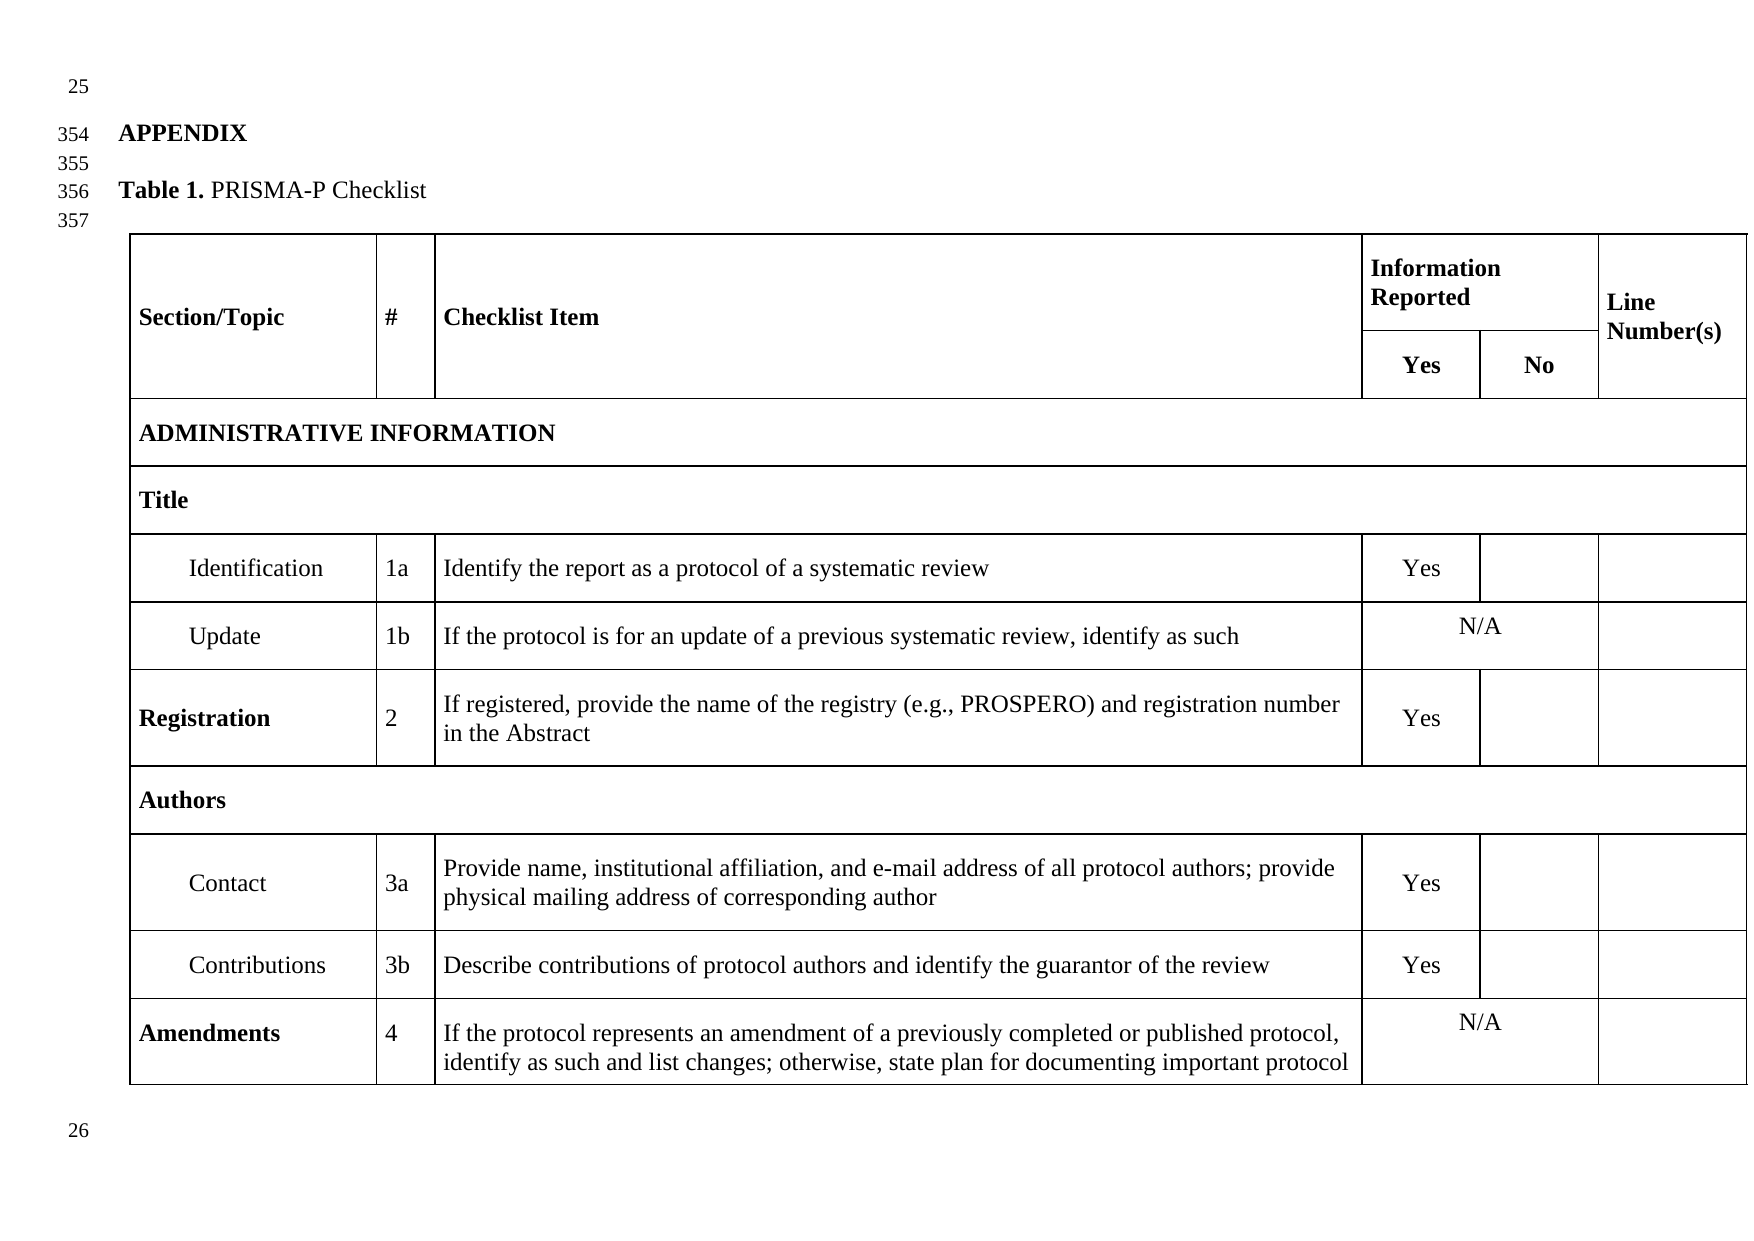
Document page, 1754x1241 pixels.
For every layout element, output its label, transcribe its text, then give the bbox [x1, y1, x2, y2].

table_cell Contact [131, 835, 376, 930]
table_cell [1481, 670, 1598, 765]
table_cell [436, 999, 1361, 1084]
table_cell [1481, 835, 1598, 930]
table_cell Amendments [131, 999, 376, 1084]
table_cell Yes [1363, 670, 1479, 765]
table_cell Title [131, 467, 1746, 533]
table_header Information Reported [1363, 235, 1598, 330]
table_cell [1599, 931, 1746, 997]
table_cell 1b [377, 603, 434, 669]
table_cell [1599, 670, 1746, 765]
table_cell Yes [1363, 931, 1479, 997]
table_cell Describe contributions of protocol authors and identify the guarantor of the review [436, 931, 1361, 997]
table_header # [377, 235, 434, 397]
table_cell 1a [377, 535, 434, 601]
table_cell ADMINISTRATIVE INFORMATION [131, 399, 1746, 465]
table_cell [1599, 999, 1746, 1084]
table_cell Provide name, institutional affiliation, and e-mail address of all protocol authors; provide physical mailing address of corresponding author [436, 835, 1361, 930]
table_cell Identification [131, 535, 376, 601]
table_cell Yes [1363, 535, 1479, 601]
table_cell 3a [377, 835, 434, 930]
table_cell Registration [131, 670, 376, 765]
text APPENDIX [118, 118, 1636, 147]
table_cell Yes [1363, 331, 1479, 397]
table_cell Identify the report as a protocol of a systematic review [436, 535, 1361, 601]
table_cell [1599, 603, 1746, 669]
table_header Checklist Item [436, 235, 1361, 397]
table_cell 2 [377, 670, 434, 765]
table_cell 3b [377, 931, 434, 997]
table_cell [1481, 931, 1598, 997]
table_cell 4 [377, 999, 434, 1084]
table_cell Authors [131, 767, 1746, 833]
table_cell [1481, 535, 1598, 601]
table_cell [1599, 535, 1746, 601]
table_cell N/A [1363, 603, 1598, 669]
table_cell [1599, 835, 1746, 930]
text Table 1. PRISMA-P Checklist [118, 176, 1636, 204]
table_cell Contributions [131, 931, 376, 997]
table_cell N/A [1363, 999, 1598, 1084]
table_cell Yes [1363, 835, 1479, 930]
table_cell No [1481, 331, 1598, 397]
table_header Line Number(s) [1599, 235, 1746, 397]
table_cell If registered, provide the name of the registry (e.g., PROSPERO) and registration number in the Abstract [436, 670, 1361, 765]
table_header Section/Topic [131, 235, 376, 397]
table_cell Update [131, 603, 376, 669]
table_cell If the protocol is for an update of a previous systematic review, identify as such [436, 603, 1361, 669]
